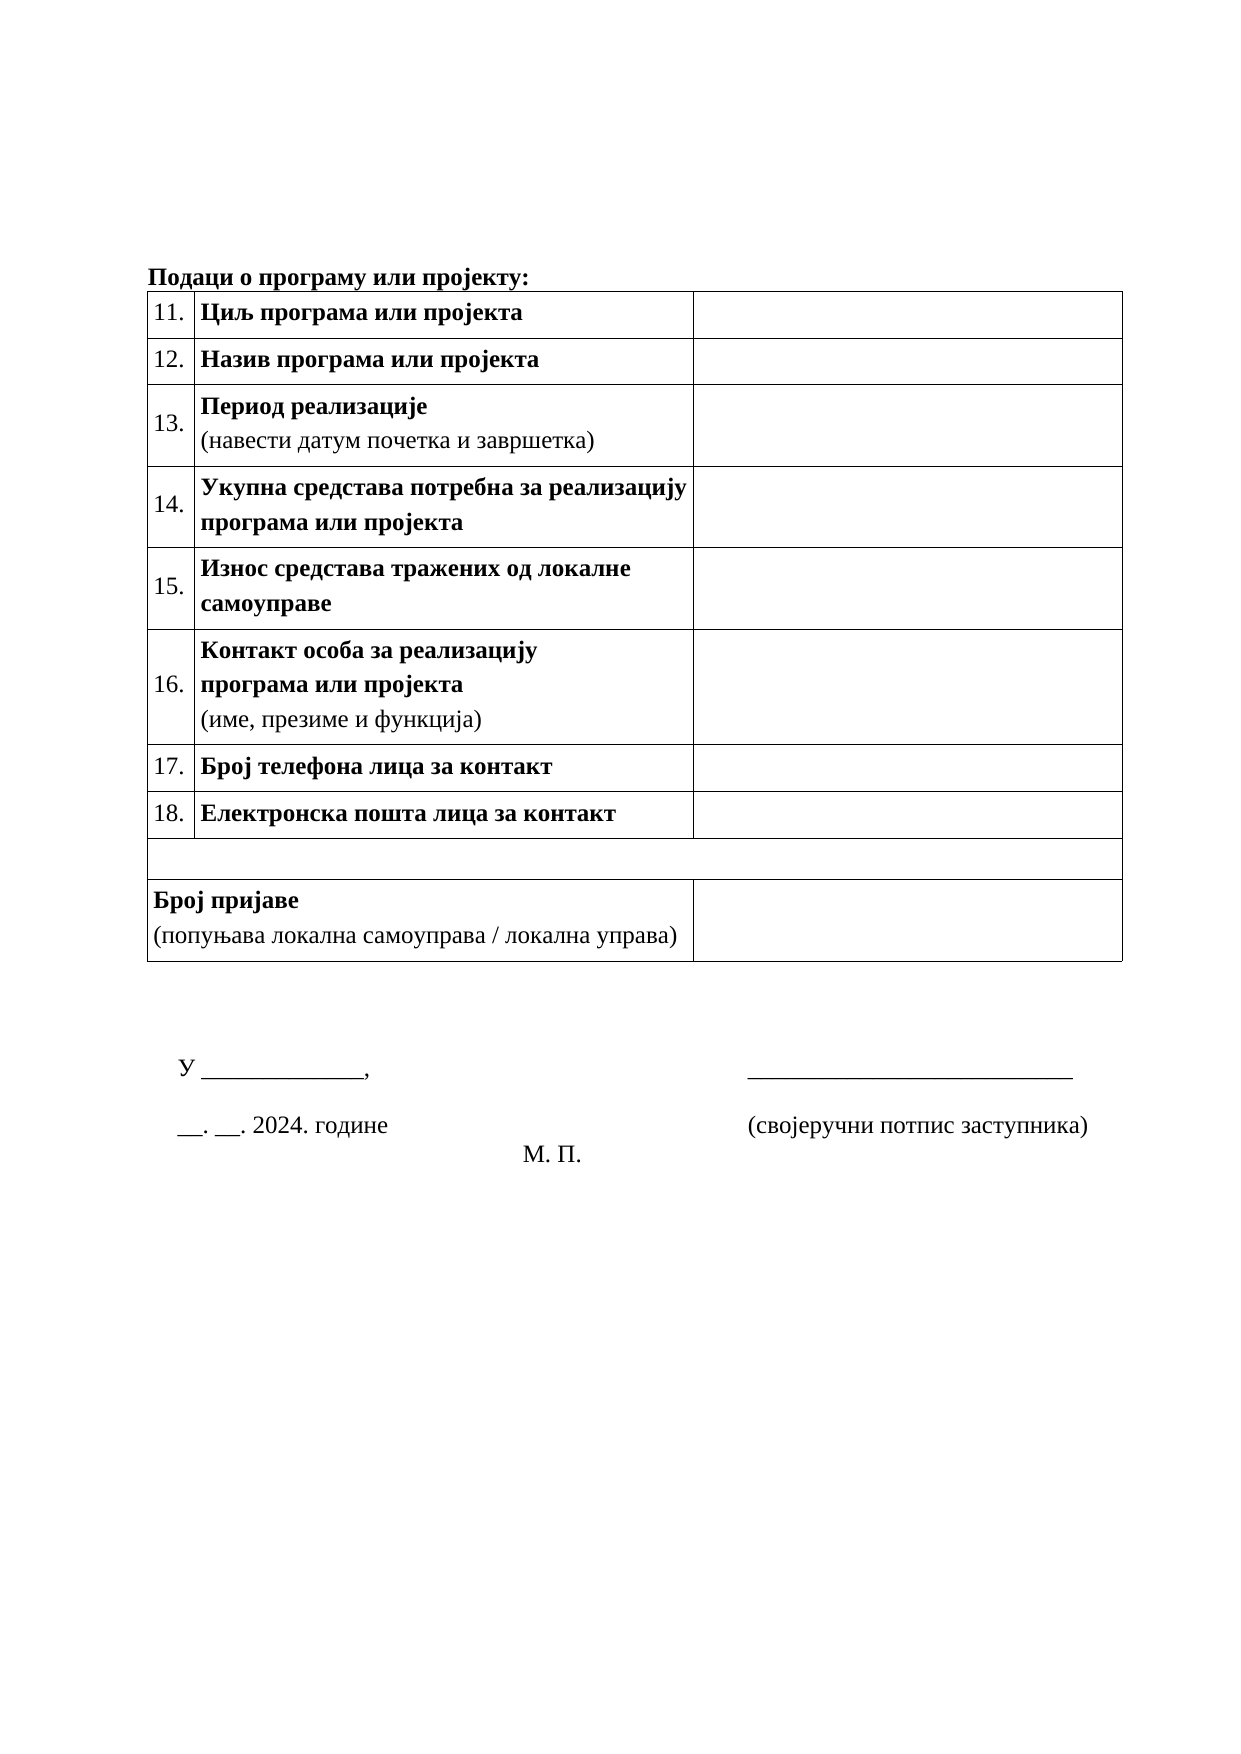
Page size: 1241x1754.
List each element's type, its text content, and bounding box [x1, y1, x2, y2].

text __. __. 2024. године (својеручни потпис заступника) [148, 1111, 1122, 1139]
table_cell Број пријаве (попуњава локална самоуправа / локална управа) [148, 880, 693, 961]
text Подаци о програму или пројекту: [148, 262, 1122, 291]
table_cell Износ средстава тражених од локалне самоуправе [195, 548, 693, 628]
table_cell 17. [148, 745, 194, 791]
table_cell [694, 792, 1122, 838]
table_cell 13. [148, 385, 194, 466]
table_cell [694, 548, 1122, 628]
table_cell 14. [148, 467, 194, 547]
table_cell Контакт особа за реализацију програма или пројекта (име, презиме и функција) [195, 630, 693, 744]
table_header [694, 292, 1122, 337]
table_cell Број телефона лица за контакт [195, 745, 693, 791]
table_cell [694, 339, 1122, 384]
table_cell [694, 630, 1122, 744]
table_cell [148, 839, 1122, 879]
table_cell 12. [148, 339, 194, 384]
table_cell 18. [148, 792, 194, 838]
table_cell 15. [148, 548, 194, 628]
table_cell [694, 745, 1122, 791]
text У _____________, __________________________ [148, 1053, 1122, 1082]
table_header 11. [148, 292, 194, 337]
table_header Циљ програма или пројекта [195, 292, 693, 337]
table_cell Електронска пошта лица за контакт [195, 792, 693, 838]
table_cell Период реализације (навести датум почетка и завршетка) [195, 385, 693, 466]
table_cell [694, 880, 1122, 961]
table_cell [694, 385, 1122, 466]
text М. П. [148, 1139, 1122, 1168]
table_cell Назив програма или пројекта [195, 339, 693, 384]
table_cell 16. [148, 630, 194, 744]
table_cell [694, 467, 1122, 547]
table_cell Укупна средстава потребна за реализацију програма или пројекта [195, 467, 693, 547]
